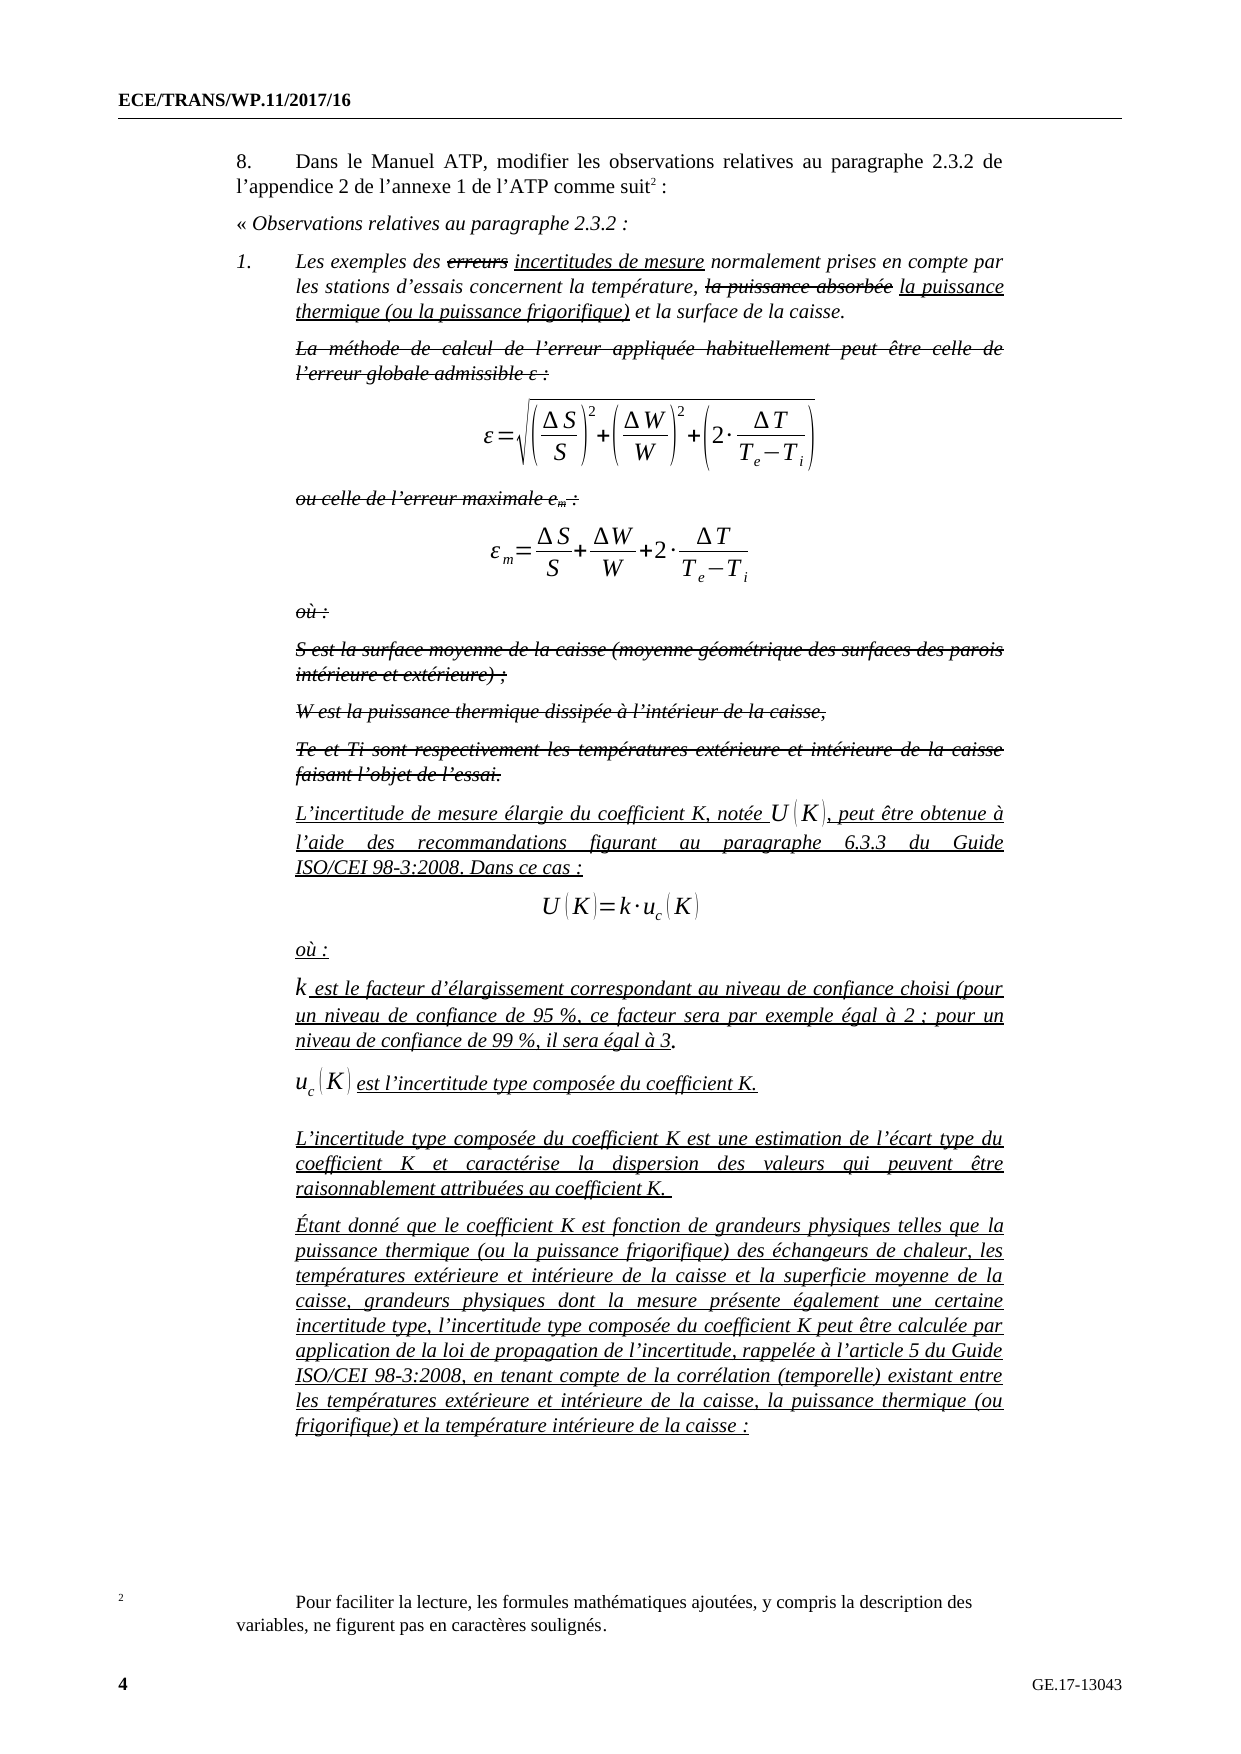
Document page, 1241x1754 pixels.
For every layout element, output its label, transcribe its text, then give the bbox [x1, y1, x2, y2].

text La méthode de calcul de l’erreur appliquée habituellement peut être celle de l’erreur globale admissible ε : [295, 335, 1004, 349]
text S est la surface moyenne de la caisse (moyenne géométrique des surfaces des parois intérieure et extérieure) ; [295, 651, 1004, 686]
text Te et Ti sont respectivement les températures extérieure et intérieure de la caisse faisant l’objet de l’essai. [295, 750, 1004, 786]
text où : [295, 598, 1004, 623]
text L’incertitude de mesure élargie du coefficient K, notée , peut être obtenue à l’aide des recommandations figurant au paragraphe 6.3.3 du Guide ISO/CEI 98-3:2008. Dans ce cas : [295, 851, 1004, 879]
text L’incertitude type composée du coefficient K est une estimation de l’écart type du coefficient K et caractérise la dispersion des valeurs qui peuvent être raisonnablement attribuées au coefficient K. [295, 1124, 1004, 1146]
text L’incertitude type composée du coefficient K est une estimation de l’écart type du coefficient K et caractérise la dispersion des valeurs qui peuvent être raisonnablement attribuées au coefficient K. [295, 1172, 1004, 1199]
text « Observations relatives au paragraphe 2.3.2 : [236, 210, 1004, 235]
text Te et Ti sont respectivement les températures extérieure et intérieure de la caisse faisant l’objet de l’essai. [295, 736, 1004, 749]
text W est la puissance thermique dissipée à l’intérieur de la caisse, [295, 698, 1004, 723]
text où : [295, 936, 1004, 961]
text est le facteur d’élargissement correspondant au niveau de confiance choisi (pour un niveau de confiance de 95 %, ce facteur sera par exemple égal à 2 ; pour un niveau de confiance de 99 %, il sera égal à 3 [295, 974, 1004, 1023]
text S est la surface moyenne de la caisse (moyenne géométrique des surfaces des parois intérieure et extérieure) ; [295, 636, 1004, 649]
text 1. Les exemples des erreurs incertitudes de mesure normalement prises en compte par les stations d’essais concernent la température, la puissance absorbée la puissance thermique (ou la puissance frigorifique) et la surface de la caisse. [236, 248, 1004, 323]
text L’incertitude type composée du coefficient K est une estimation de l’écart type du coefficient K et caractérise la dispersion des valeurs qui peuvent être raisonnablement attribuées au coefficient K. [295, 1147, 1004, 1171]
text est l’incertitude type composée du coefficient K. [295, 1067, 1004, 1099]
text La méthode de calcul de l’erreur appliquée habituellement peut être celle de l’erreur globale admissible ε : [295, 350, 1004, 385]
text L’incertitude de mesure élargie du coefficient K, notée , peut être obtenue à l’aide des recommandations figurant au paragraphe 6.3.3 du Guide ISO/CEI 98-3:2008. Dans ce cas : [295, 798, 1004, 850]
text Étant donné que le coefficient K est fonction de grandeurs physiques telles que la puissance thermique (ou la puissance frigorifique) des échangeurs de chaleur, les températures extérieure et intérieure de la caisse et la superficie moyenne de la caisse, grandeurs physiques dont la mesure présente également une certaine incertitude type, l’incertitude type composée du coefficient K peut être calculée par application de la loi de propagation de l’incertitude, rappelée à l’article 5 du Guide ISO/CEI 98-3:2008, en tenant compte de la corrélation (temporelle) existant entre les températures extérieure et intérieure de la caisse, la puissance thermique (ou frigorifique) et la température intérieure de la caisse : [295, 1335, 1004, 1409]
text ou celle de l’erreur maximale em : [295, 485, 1004, 510]
text est le facteur d’élargissement correspondant au niveau de confiance choisi (pour un niveau de confiance de 95 %, ce facteur sera par exemple égal à 2 ; pour un niveau de confiance de 99 %, il sera égal à 3 [295, 1025, 1004, 1054]
text 8. Dans le Manuel ATP, modifier les observations relatives au paragraphe 2.3.2 de l’appendice 2 de l’annexe 1 de l’ATP comme suit : [236, 148, 1004, 198]
